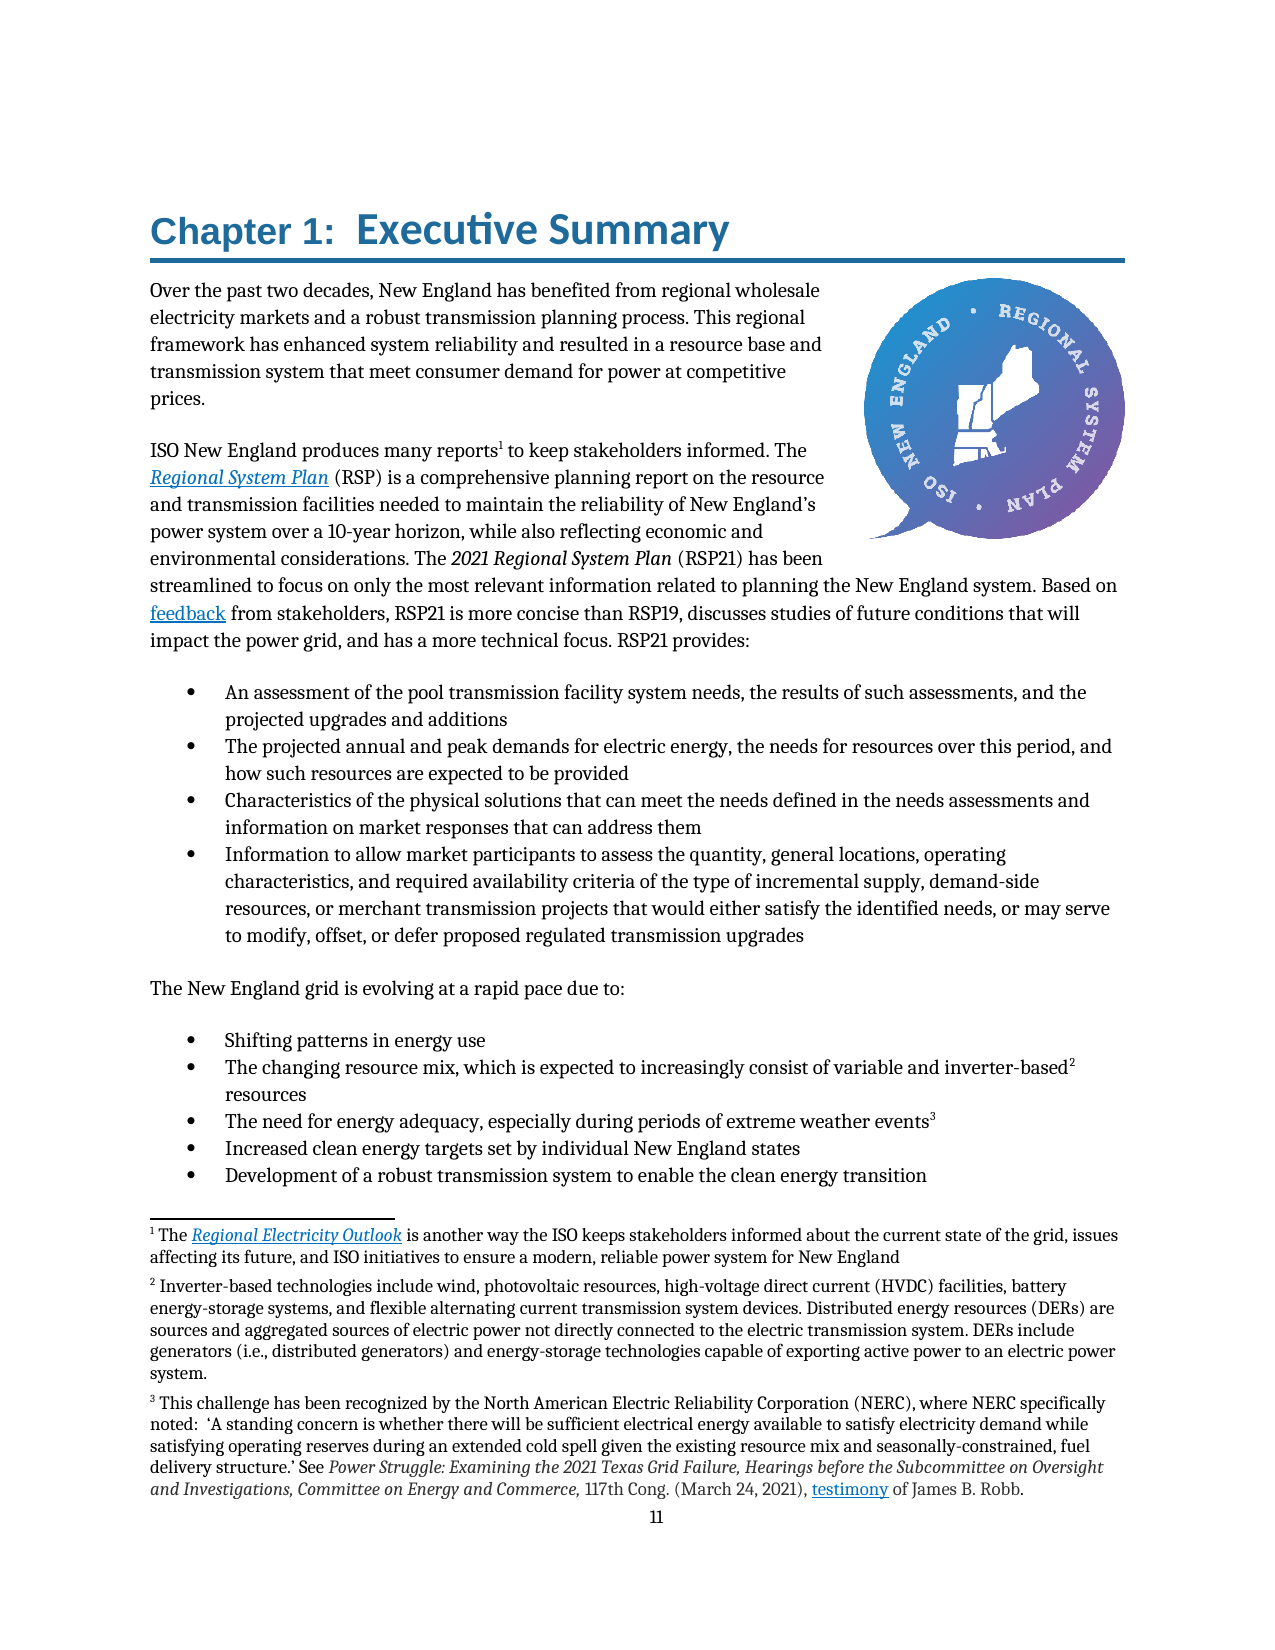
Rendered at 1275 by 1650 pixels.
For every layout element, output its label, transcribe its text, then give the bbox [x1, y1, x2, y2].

picture [862, 276, 1125, 540]
list Increased clean energy targets set by individual New England states [187, 1133, 1125, 1161]
list The projected annual and peak demands for electric energy, the needs for resources over this period, and how such resources are expected to be provided [187, 731, 1125, 786]
text The New England grid is evolving at a rapid pace due to: [150, 973, 1125, 1000]
list The changing resource mix, which is expected to increasingly consist of variable and inverter-based resources [187, 1052, 1125, 1106]
list Shifting patterns in energy use [187, 1025, 1125, 1052]
list Information to allow market participants to assess the quantity, general locations, operating characteristics, and required availability criteria of the type of incremental supply, demand-side resources, or merchant transmission projects that would either satisfy the identified needs, or may serve to modify, offset, or defer proposed regulated transmission upgrades [187, 840, 1125, 948]
text Over the past two decades, New England has benefited from regional wholesale electricity markets and a robust transmission planning process. This regional framework has enhanced system reliability and resulted in a resource base and transmission system that meet consumer demand for power at competitive prices. [150, 275, 1125, 411]
list An assessment of the pool transmission facility system needs, the results of such assessments, and the projected upgrades and additions [187, 677, 1125, 731]
list Development of a robust transmission system to enable the clean energy transition [187, 1161, 1125, 1188]
list The need for energy adequacy, especially during periods of extreme weather events [187, 1106, 1125, 1133]
list Characteristics of the physical solutions that can meet the needs defined in the needs assessments and information on market responses that can address them [187, 786, 1125, 840]
subtitle Executive Summary [150, 200, 1125, 258]
text ISO New England produces many reports to keep stakeholders informed. The Regional System Plan (RSP) is a comprehensive planning report on the resource and transmission facilities needed to maintain the reliability of New England’s power system over a 10-year horizon, while also reflecting economic and environmental considerations. The 2021 Regional System Plan (RSP21) has been streamlined to focus on only the most relevant information related to planning the New England system. Based on feedback from stakeholders, RSP21 is more concise than RSP19, discusses studies of future conditions that will impact the power grid, and has a more technical focus. RSP21 provides: [150, 436, 1125, 652]
